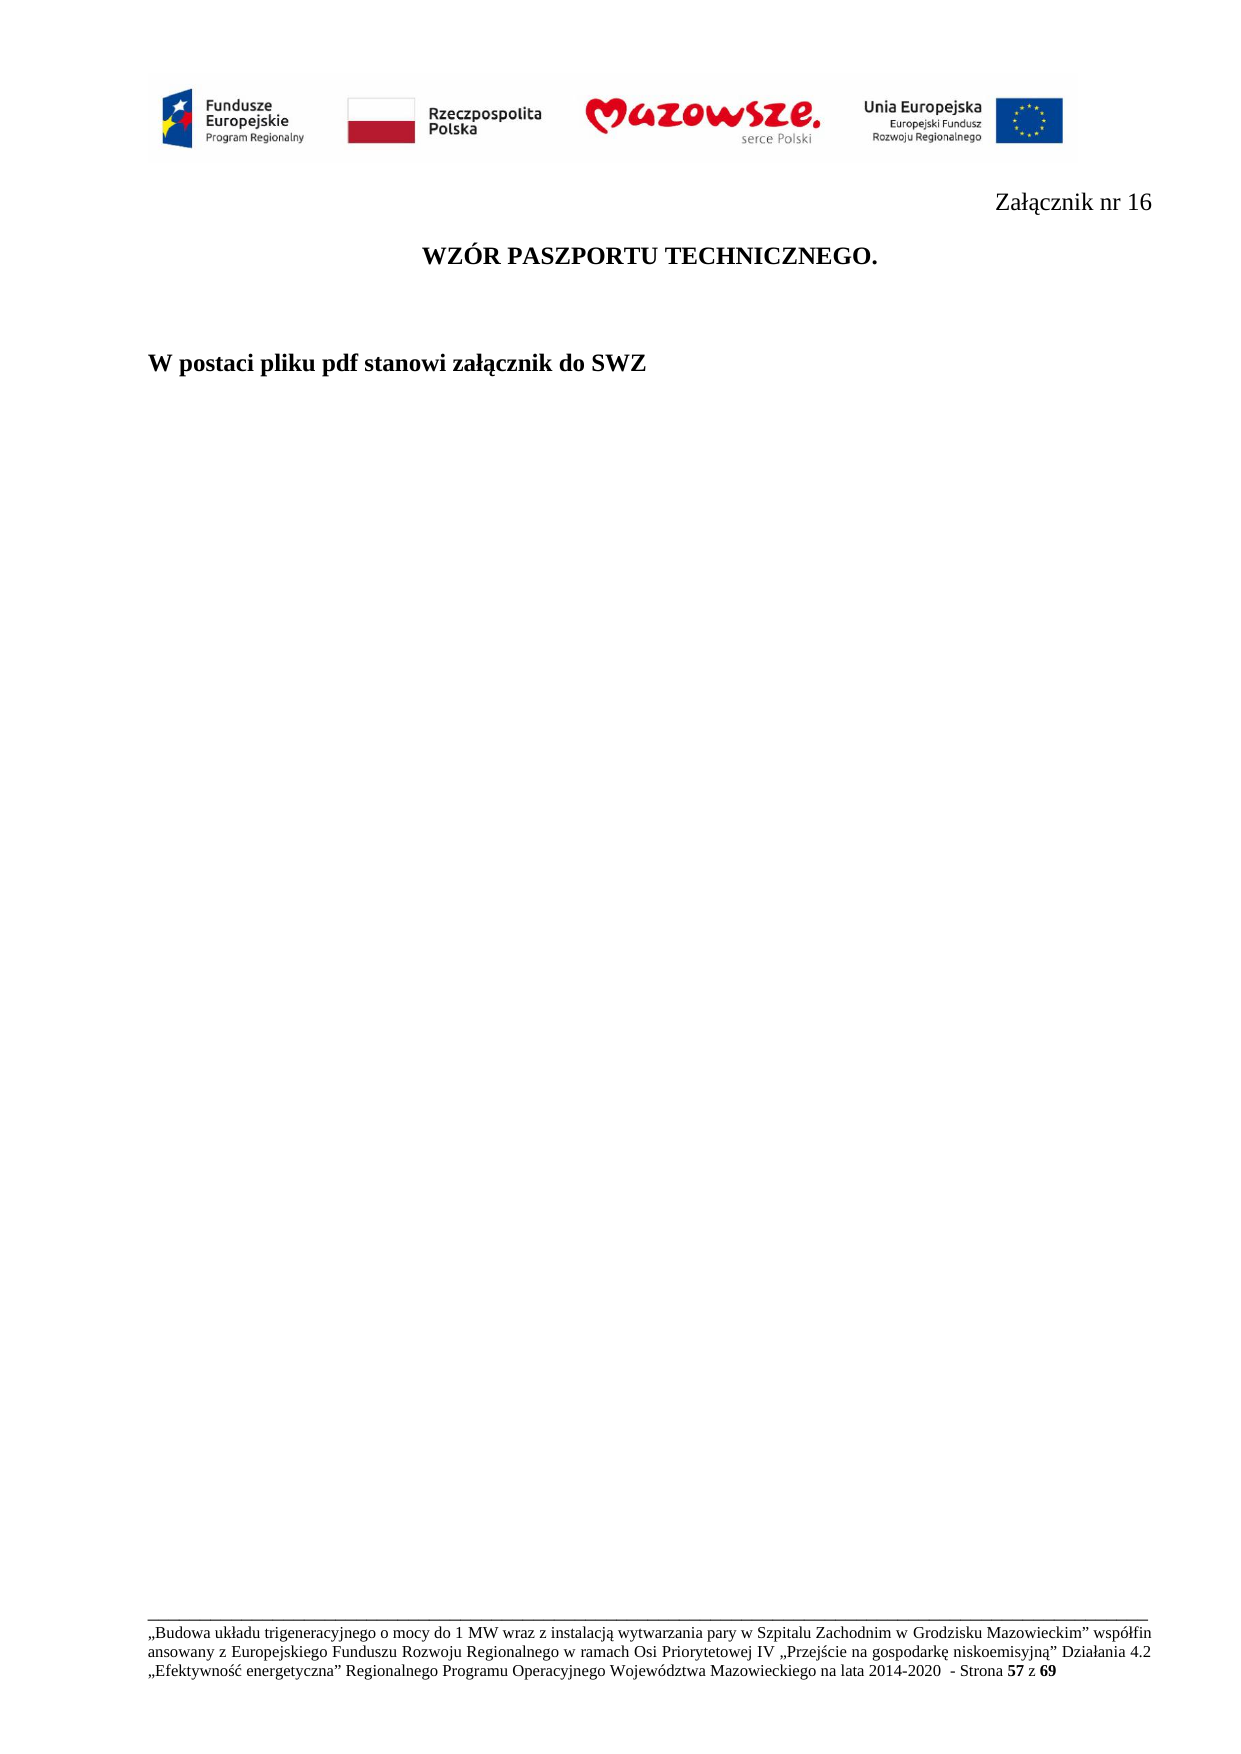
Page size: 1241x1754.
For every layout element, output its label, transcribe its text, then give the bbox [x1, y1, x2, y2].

text W postaci pliku pdf stanowi załącznik do SWZ [148, 348, 1152, 377]
picture [147, 73, 1078, 163]
text Załącznik nr 16 [148, 187, 1152, 216]
text WZÓR PASZPORTU TECHNICZNEGO. [148, 241, 1152, 269]
